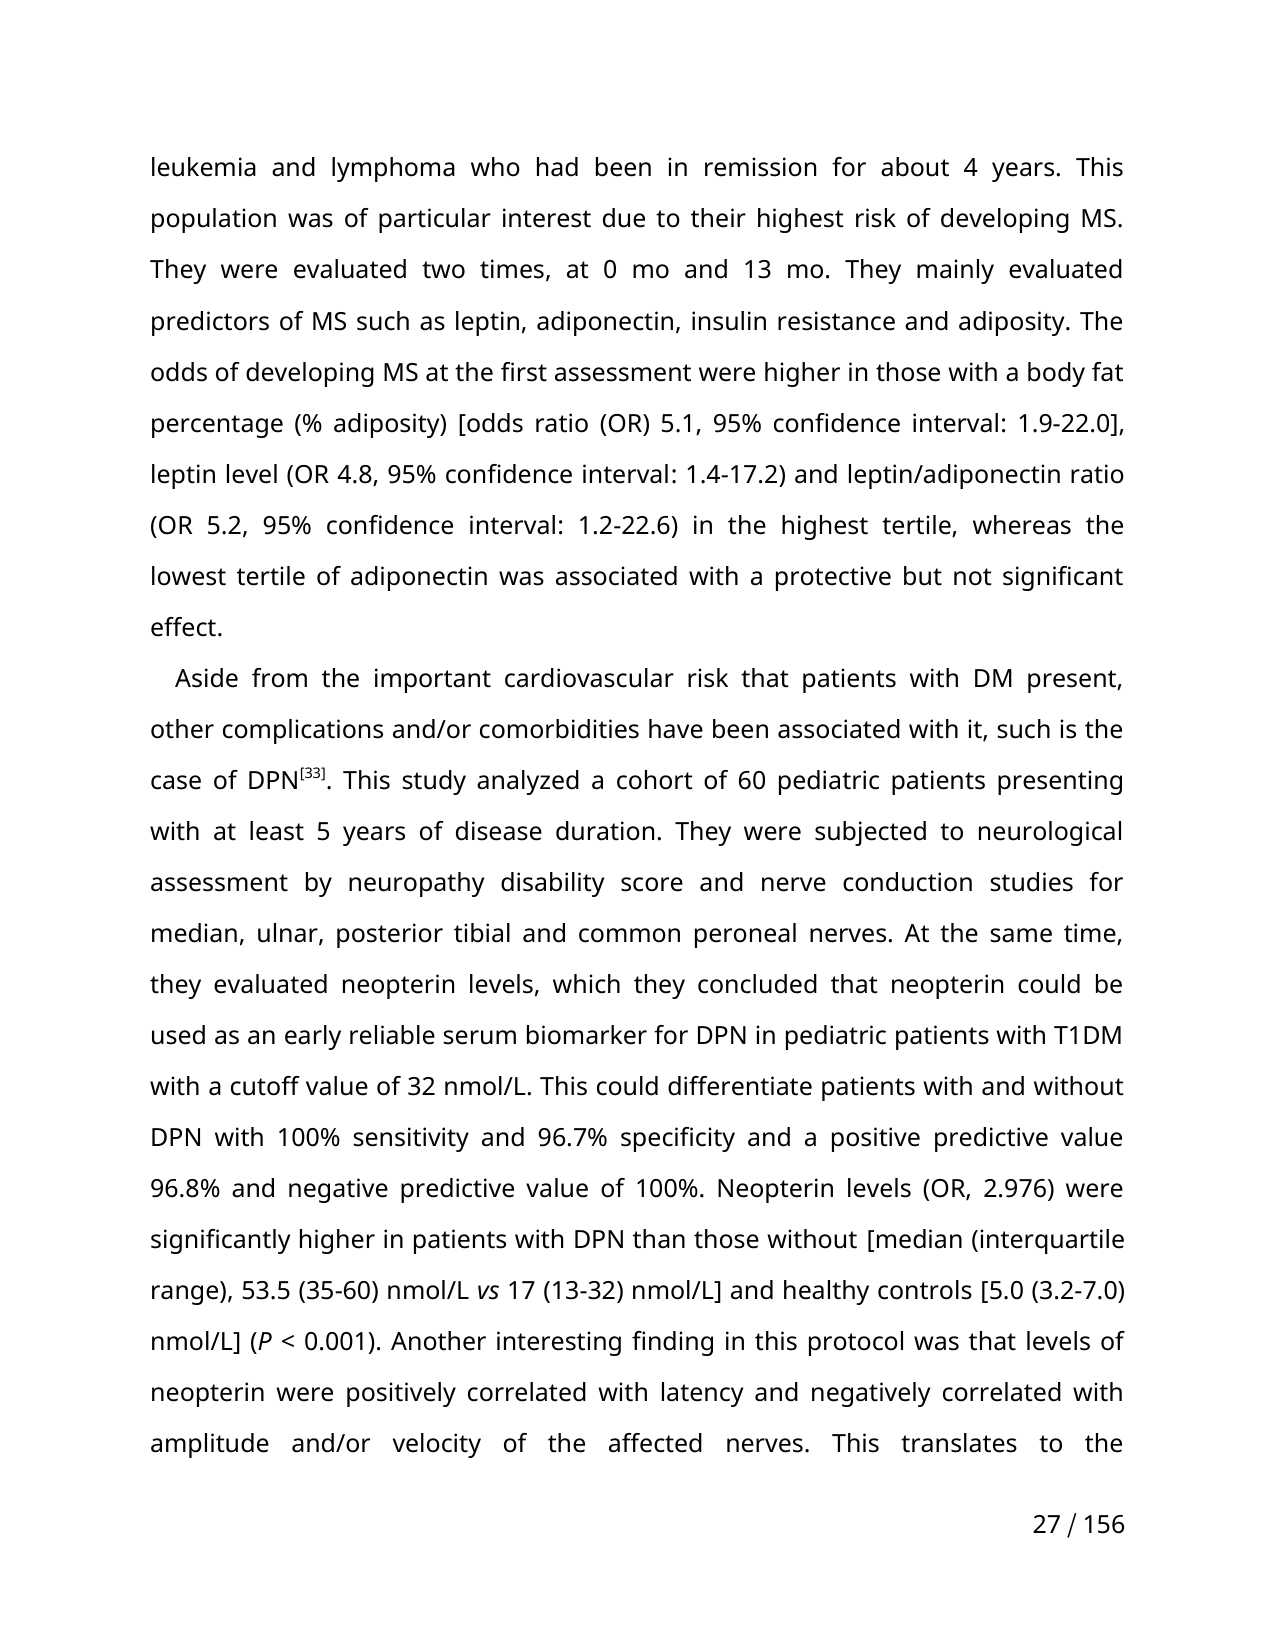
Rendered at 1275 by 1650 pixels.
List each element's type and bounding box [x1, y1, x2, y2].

text [150, 150, 1125, 643]
text [150, 660, 1125, 1460]
